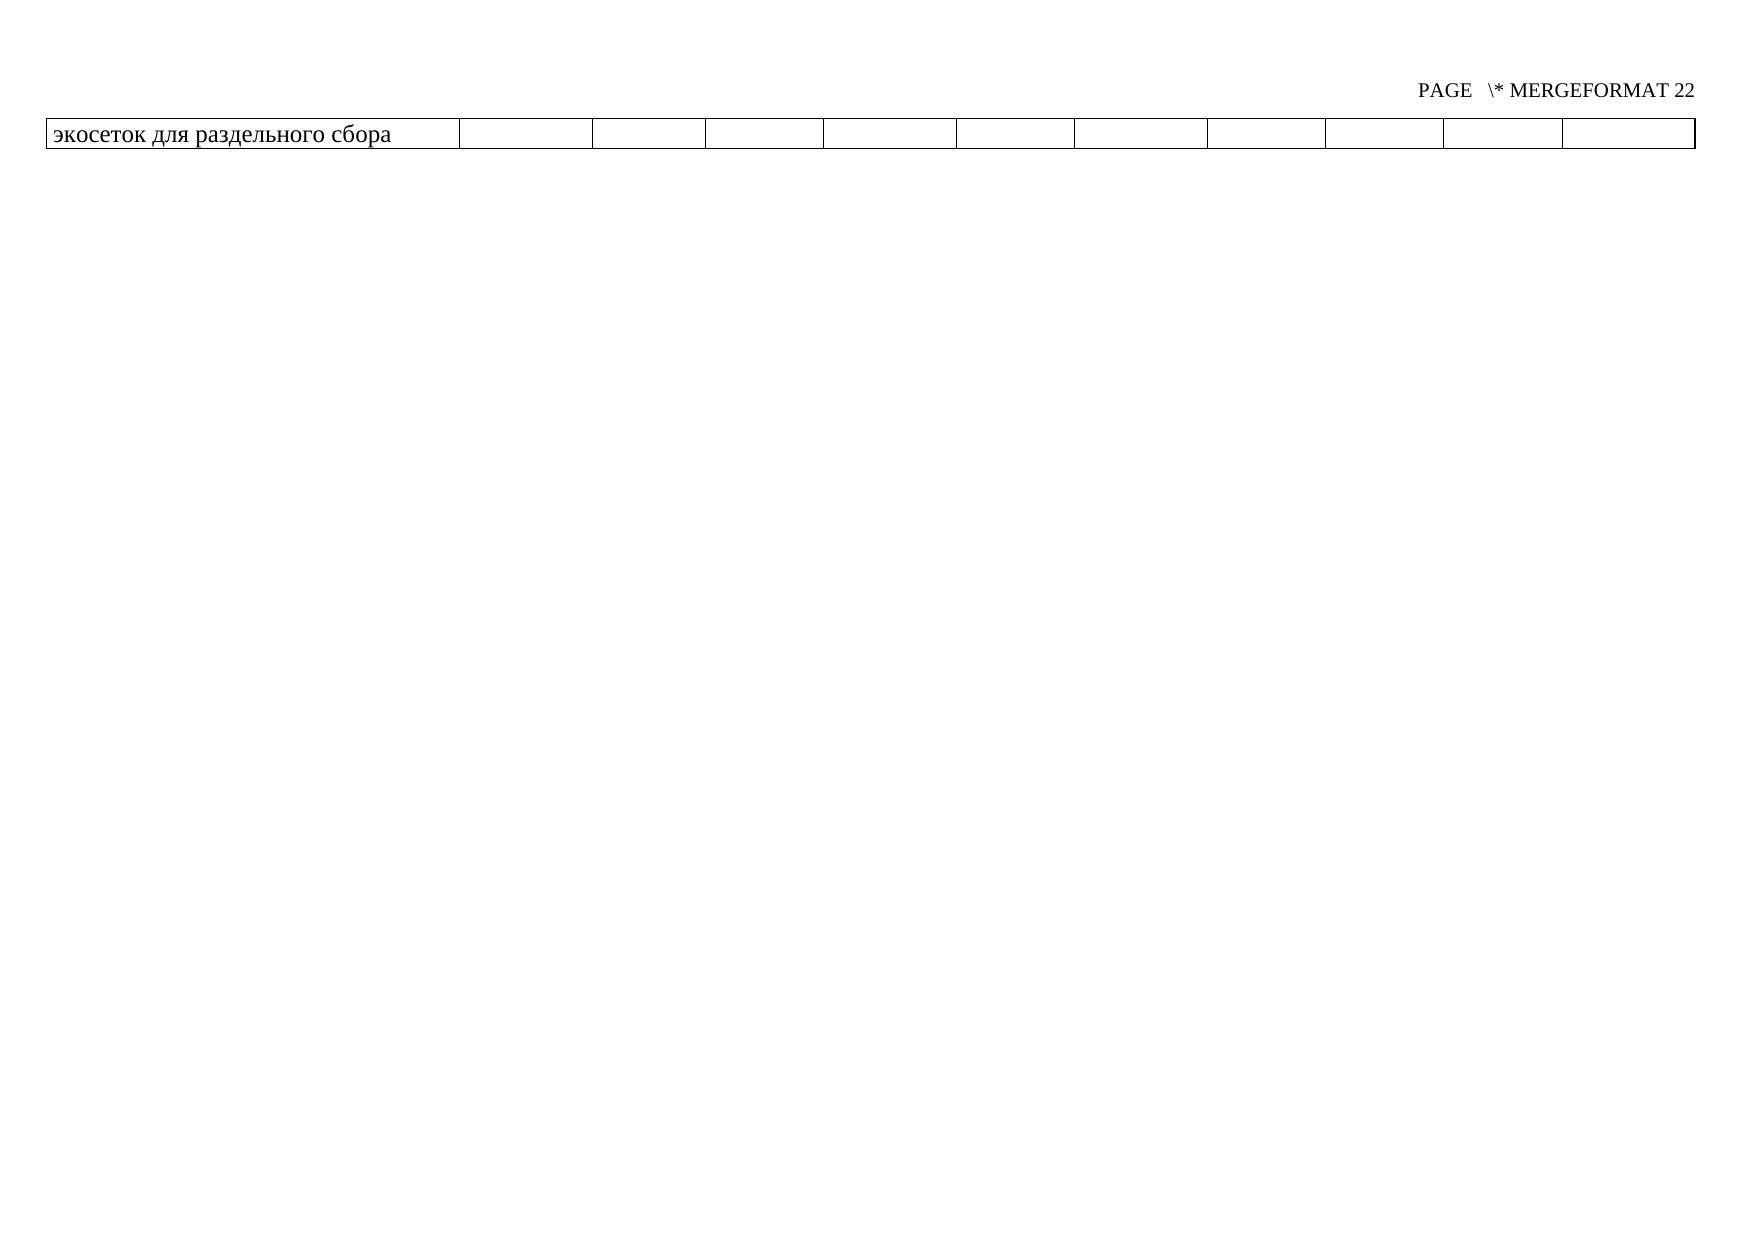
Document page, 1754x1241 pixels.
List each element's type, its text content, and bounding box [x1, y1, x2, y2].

table_cell 0 [1075, 119, 1207, 148]
table_cell 35 [957, 119, 1074, 148]
table_cell 67 [824, 119, 956, 148]
table_cell 0 [1444, 119, 1562, 148]
table_cell 0 [593, 119, 705, 148]
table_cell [47, 119, 459, 148]
table_cell 0 [1326, 119, 1443, 148]
table_cell 0 [706, 119, 823, 148]
table_cell 30 [1208, 119, 1325, 148]
table_cell штук [460, 119, 592, 148]
table_cell 0 [1563, 119, 1694, 148]
